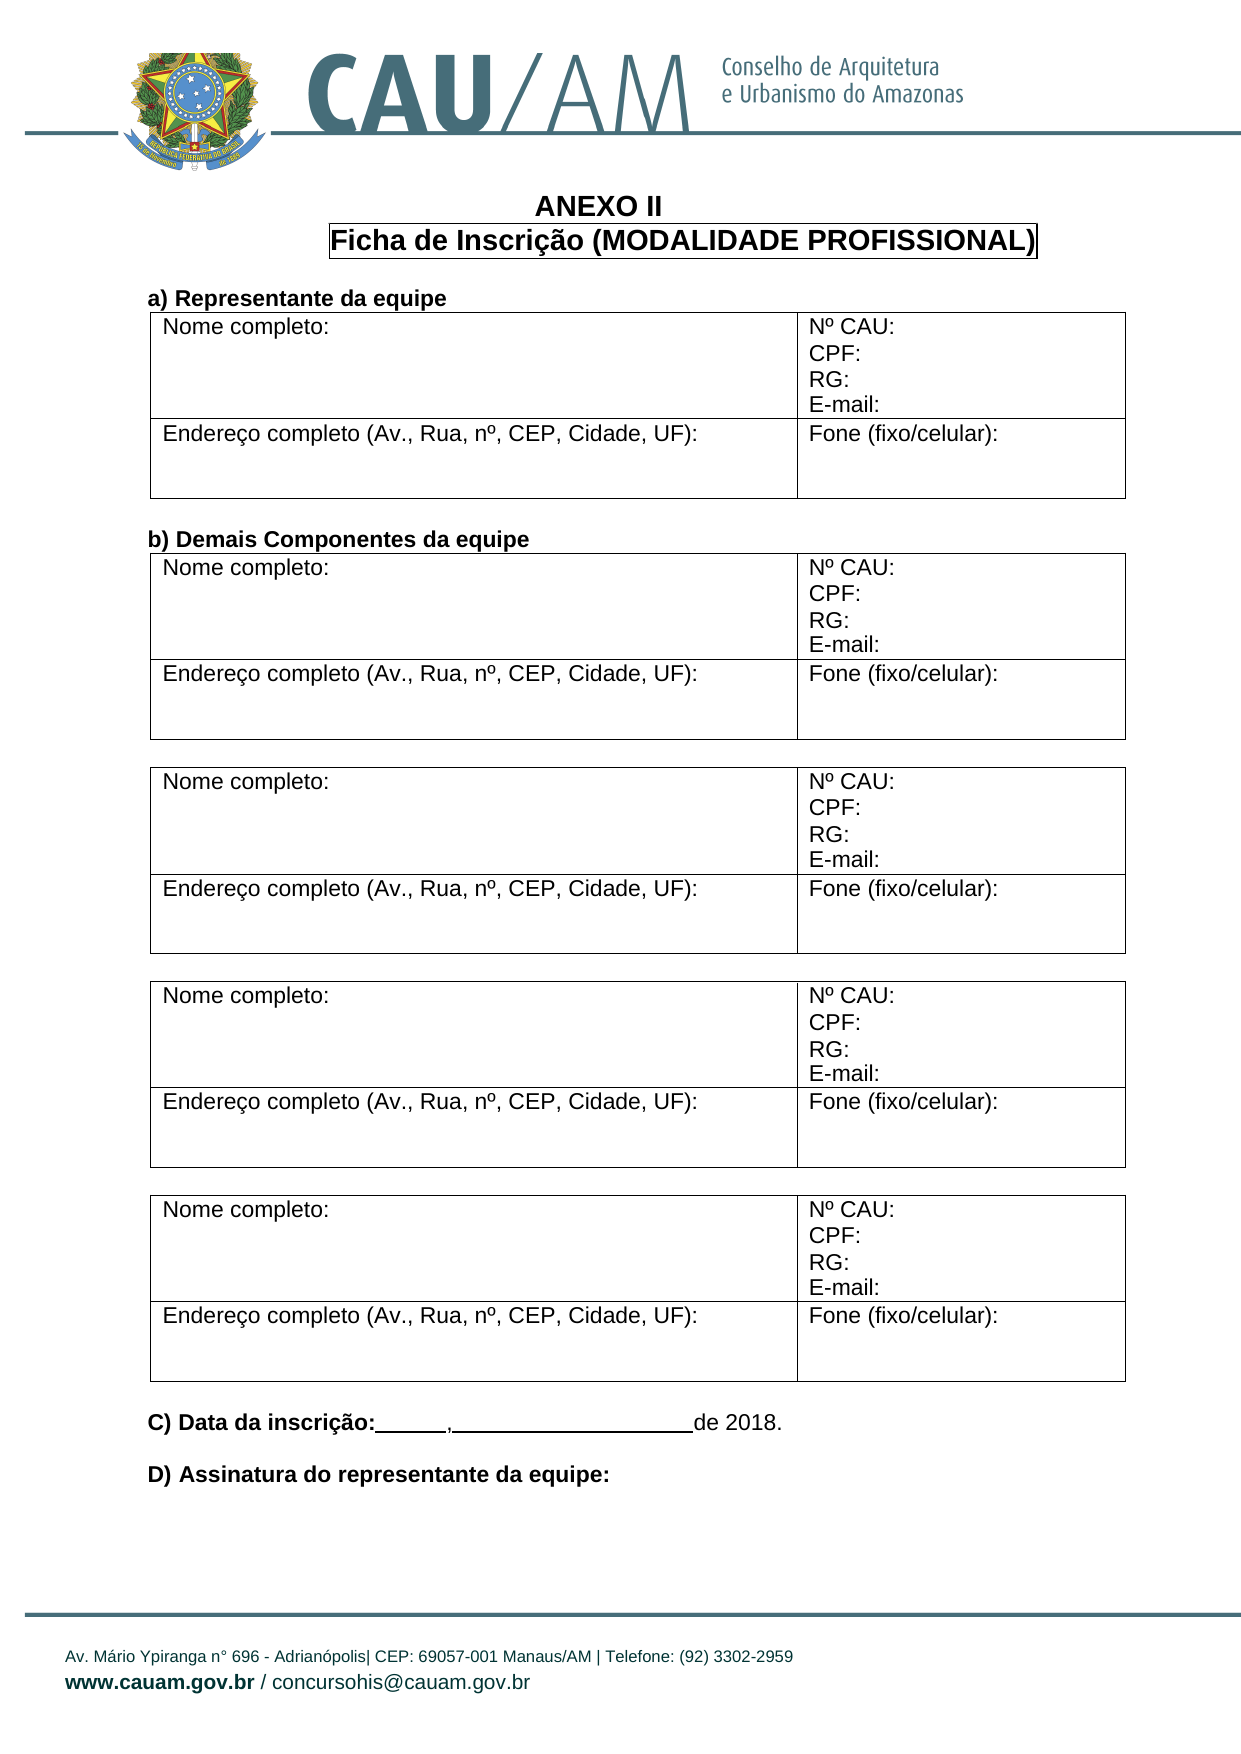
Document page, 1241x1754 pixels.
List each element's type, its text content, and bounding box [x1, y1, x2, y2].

table_header Nome completo: [151, 982, 797, 1087]
table_cell Fone (fixo/celular): [798, 1302, 1125, 1381]
table_cell Fone (fixo/celular): [798, 875, 1125, 953]
table_header Nº CAU: CPF: RG: E-mail: [798, 554, 1125, 659]
table_cell Fone (fixo/celular): [798, 660, 1125, 739]
table_header Nome completo: [151, 313, 797, 418]
table_cell Endereço completo (Av., Rua, nº, CEP, Cidade, UF): [151, 1088, 797, 1167]
list Demais Componentes da equipe [147, 526, 1140, 552]
picture [24, 0, 1241, 1617]
table_header Nome completo: [151, 554, 797, 659]
table_header Nº CAU: CPF: RG: E-mail: [798, 313, 1125, 418]
table_header Nº CAU: CPF: RG: E-mail: [798, 982, 1125, 1087]
list Representante da equipe [147, 284, 1140, 311]
table_cell Endereço completo (Av., Rua, nº, CEP, Cidade, UF): [151, 660, 797, 739]
text Ficha de Inscrição (MODALIDADE PROFISSIONAL) [327, 223, 1039, 257]
table_header Nome completo: [151, 768, 797, 873]
table_cell Fone (fixo/celular): [798, 1088, 1125, 1167]
list Assinatura do representante da equipe: [147, 1461, 1140, 1488]
table_cell Endereço completo (Av., Rua, nº, CEP, Cidade, UF): [151, 419, 797, 498]
table_header Nº CAU: CPF: RG: E-mail: [798, 1196, 1125, 1301]
subtitle ANEXO II [133, 189, 1039, 222]
table_header Nome completo: [151, 1196, 797, 1301]
table_cell Fone (fixo/celular): [798, 419, 1125, 498]
table_cell Endereço completo (Av., Rua, nº, CEP, Cidade, UF): [151, 875, 797, 953]
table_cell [151, 1302, 797, 1381]
list Data da inscrição: , de 2018. [147, 1408, 1140, 1435]
table_header Nº CAU: CPF: RG: E-mail: [798, 768, 1125, 873]
